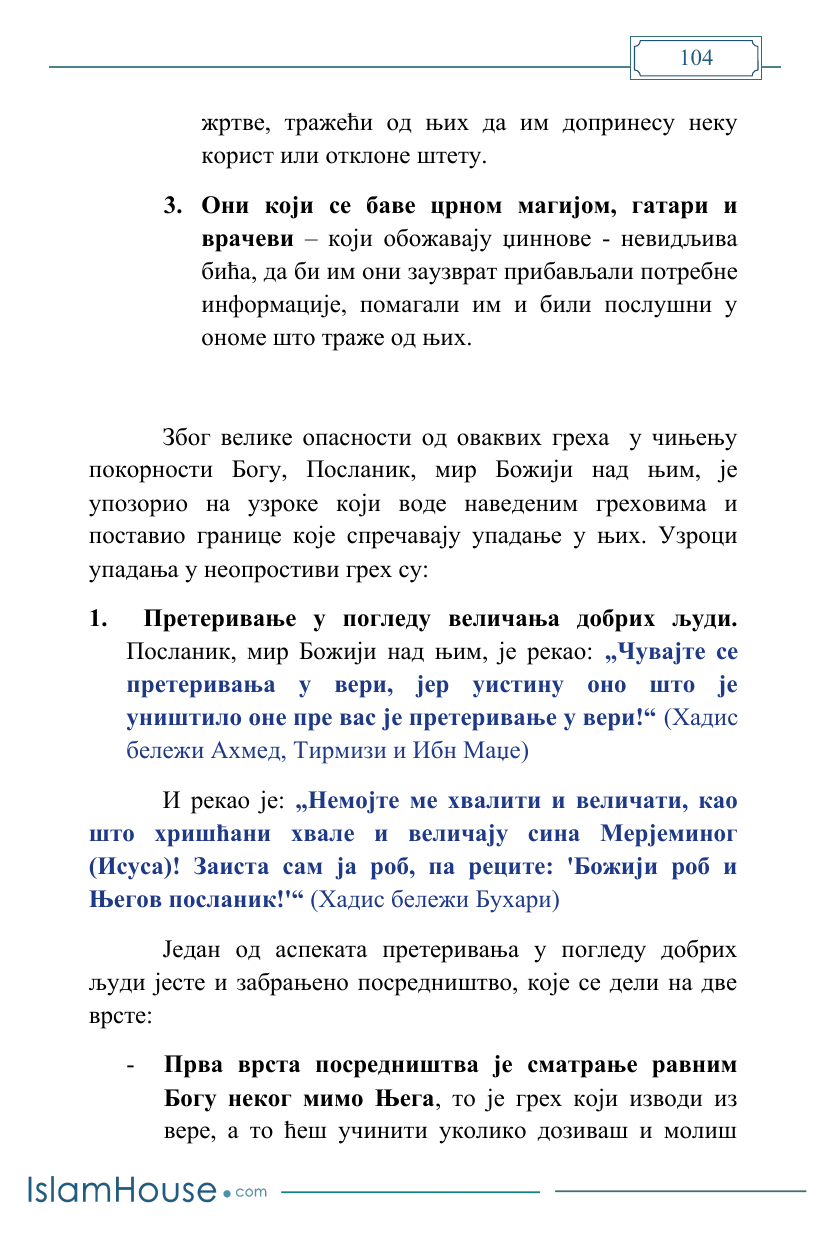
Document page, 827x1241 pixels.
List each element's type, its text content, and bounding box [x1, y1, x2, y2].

text И рекао је: „Немојте ме хвалити и величати, као што хришћани хвале и величају сина Мерјеминог (Исуса)! Заиста сам ја роб, па реците: 'Божији роб и Његов посланик!'“ (Хадис бележи Бухари) [89, 785, 738, 913]
picture [20, 1171, 541, 1209]
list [126, 1049, 738, 1144]
text Због велике опасности од оваквих греха у чињењу покорности Богу, Посланик, мир Божији над њим, је упозорио на узроке који воде наведеним греховима и поставио границе које спречавају упадање у њих. Узроци упадања у неопростиви грех су: [89, 422, 738, 582]
text Један од аспеката претеривања у погледу добрих људи јесте и забрањено посредништво, које се дели на две врсте: [89, 934, 738, 1029]
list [164, 107, 738, 169]
picture [548, 1170, 807, 1208]
list Претеривање у погледу величања добрих људи. Посланик, мир Божији над њим, је рекао: „Чувајте се претеривања у вери, јер уистину оно што је уништило оне пре вас је претеривање у вери!“ (Хадис бележи Ахмед, Тирмизи и Ибн Маџе) [89, 603, 738, 764]
list Они који се баве црном магијом, гатари и врачеви – који обожавају џиннове - невидљива бића, да би им они заузврат прибављали потребне информације, помагали им и били послушни у ономе што траже од њих. [164, 190, 738, 351]
